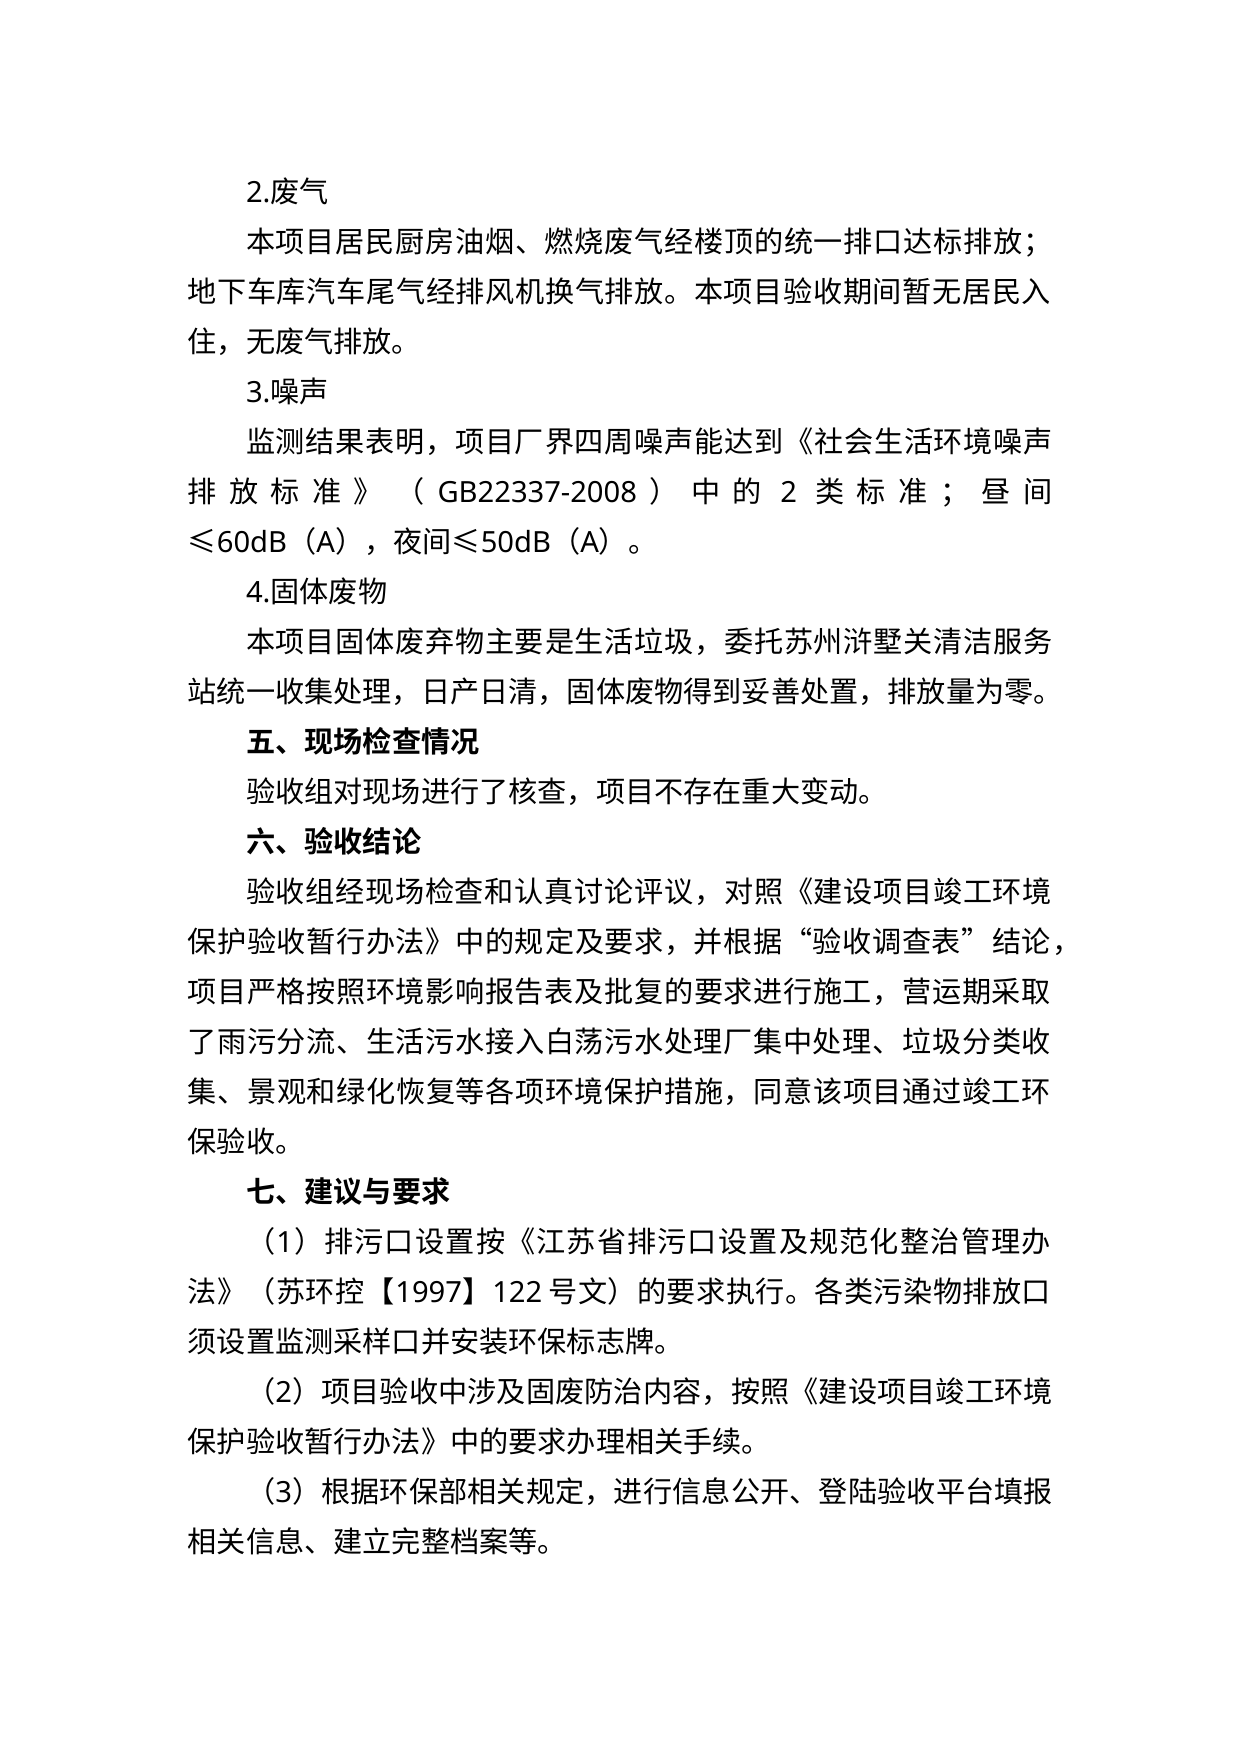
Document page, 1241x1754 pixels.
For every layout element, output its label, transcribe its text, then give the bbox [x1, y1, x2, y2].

text 五、现场检查情况 [187, 712, 1053, 762]
text 七、建议与要求 [187, 1162, 1053, 1212]
text 3.噪声 [187, 362, 1053, 412]
text （3）根据环保部相关规定，进行信息公开、登陆验收平台填报相关信息、建立完整档案等。 [187, 1462, 1053, 1562]
text 六、验收结论 [187, 812, 1053, 862]
text 验收组对现场进行了核查，项目不存在重大变动。 [187, 762, 1053, 812]
text 本项目居民厨房油烟、燃烧废气经楼顶的统一排口达标排放；地下车库汽车尾气经排风机换气排放。本项目验收期间暂无居民入住，无废气排放。 [187, 212, 1053, 362]
text （2）项目验收中涉及固废防治内容，按照《建设项目竣工环境保护验收暂行办法》中的要求办理相关手续。 [187, 1362, 1053, 1462]
text （1）排污口设置按《江苏省排污口设置及规范化整治管理办法》（苏环控【1997】122号文）的要求执行。各类污染物排放口须设置监测采样口并安装环保标志牌。 [187, 1212, 1053, 1362]
text 验收组经现场检查和认真讨论评议，对照《建设项目竣工环境保护验收暂行办法》中的规定及要求，并根据“验收调查表”结论，项目严格按照环境影响报告表及批复的要求进行施工，营运期采取了雨污分流、生活污水接入白荡污水处理厂集中处理、垃圾分类收集、景观和绿化恢复等各项环境保护措施，同意该项目通过竣工环保验收。 [187, 862, 1053, 1162]
text 本项目固体废弃物主要是生活垃圾，委托苏州浒墅关清洁服务站统一收集处理，日产日清，固体废物得到妥善处置，排放量为零。 [187, 612, 1053, 712]
text 2.废气 [187, 162, 1053, 212]
text 4.固体废物 [187, 562, 1053, 612]
text 监测结果表明，项目厂界四周噪声能达到《社会生活环境噪声排放标准》（GB22337-2008）中的2类标准；昼间≤60dB（A），夜间≤50dB（A）。 [187, 412, 1053, 562]
